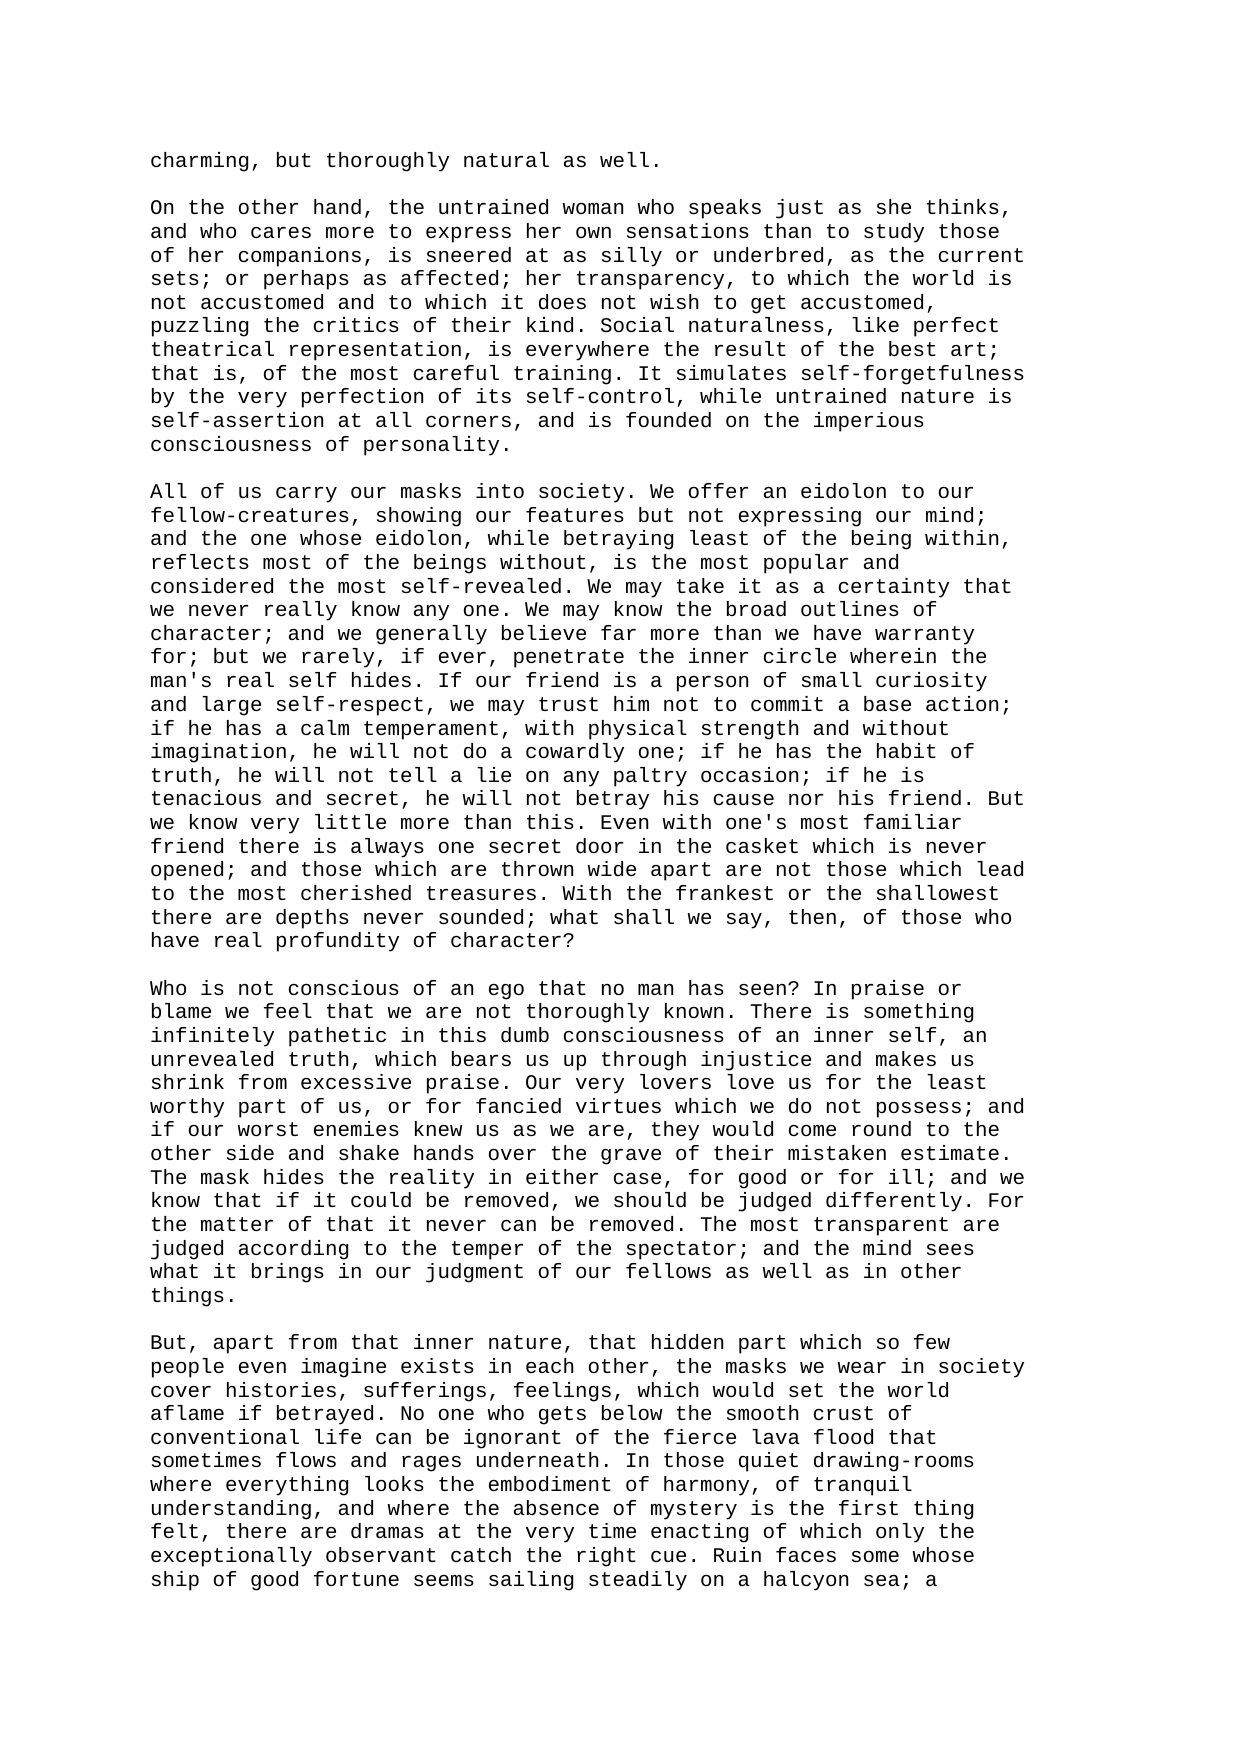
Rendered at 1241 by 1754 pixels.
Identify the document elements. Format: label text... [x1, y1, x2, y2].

text of her companions, is sneered at as silly or underbred, as the current [150, 244, 1090, 268]
text character; and we generally believe far more than we have warranty [150, 623, 1090, 647]
text friend there is always one secret door in the casket which is never [150, 836, 1090, 859]
text other side and shake hands over the grave of their mistaken estimate. [150, 1143, 1090, 1167]
text blame we feel that we are not thoroughly known. There is something [150, 1001, 1090, 1025]
text felt, there are dramas at the very time enacting of which only the [150, 1521, 1090, 1545]
text aflame if betrayed. No one who gets below the smooth crust of [150, 1403, 1090, 1427]
text But, apart from that inner nature, that hidden part which so few [150, 1332, 1090, 1356]
text considered the most self-revealed. We may take it as a certainty that [150, 576, 1090, 599]
text truth, he will not tell a lie on any paltry occasion; if he is [150, 765, 1090, 788]
text fellow-creatures, showing our features but not expressing our mind; [150, 505, 1090, 528]
text consciousness of personality. [150, 434, 1090, 457]
text man's real self hides. If our friend is a person of small curiosity [150, 670, 1090, 694]
text if he has a calm temperament, with physical strength and without [150, 717, 1090, 741]
text tenacious and secret, he will not betray his cause nor his friend. But [150, 788, 1090, 812]
text to the most cherished treasures. With the frankest or the shallowest [150, 883, 1090, 907]
text by the very perfection of its self-control, while untrained nature is [150, 386, 1090, 410]
text The mask hides the reality in either case, for good or for ill; and we [150, 1167, 1090, 1190]
text people even imagine exists in each other, the masks we wear in society [150, 1356, 1090, 1379]
text On the other hand, the untrained woman who speaks just as she thinks, [150, 197, 1090, 221]
text where everything looks the embodiment of harmony, of tranquil [150, 1474, 1090, 1498]
text charming, but thoroughly natural as well. [150, 150, 1090, 174]
text understanding, and where the absence of mystery is the first thing [150, 1498, 1090, 1521]
text and large self-respect, we may trust him not to commit a base action; [150, 694, 1090, 717]
text exceptionally observant catch the right cue. Ruin faces some whose [150, 1545, 1090, 1569]
text if our worst enemies knew us as we are, they would come round to the [150, 1119, 1090, 1143]
text and who cares more to express her own sensations than to study those [150, 221, 1090, 244]
text self-assertion at all corners, and is founded on the imperious [150, 410, 1090, 434]
text sets; or perhaps as affected; her transparency, to which the world is [150, 268, 1090, 292]
text infinitely pathetic in this dumb consciousness of an inner self, an [150, 1025, 1090, 1048]
text imagination, he will not do a cowardly one; if he has the habit of [150, 741, 1090, 765]
text have real profundity of character? [150, 930, 1090, 954]
text opened; and those which are thrown wide apart are not those which lead [150, 859, 1090, 883]
text cover histories, sufferings, feelings, which would set the world [150, 1379, 1090, 1403]
text we know very little more than this. Even with one's most familiar [150, 812, 1090, 836]
text know that if it could be removed, we should be judged differently. For [150, 1190, 1090, 1214]
text the matter of that it never can be removed. The most transparent are [150, 1214, 1090, 1238]
text and the one whose eidolon, while betraying least of the being within, [150, 528, 1090, 552]
text there are depths never sounded; what shall we say, then, of those who [150, 907, 1090, 930]
text what it brings in our judgment of our fellows as well as in other [150, 1261, 1090, 1285]
text shrink from excessive praise. Our very lovers love us for the least [150, 1072, 1090, 1096]
text ship of good fortune seems sailing steadily on a halcyon sea; a [150, 1569, 1090, 1592]
text worthy part of us, or for fancied virtues which we do not possess; and [150, 1096, 1090, 1119]
text All of us carry our masks into society. We offer an eidolon to our [150, 481, 1090, 505]
text judged according to the temper of the spectator; and the mind sees [150, 1238, 1090, 1261]
text sometimes flows and rages underneath. In those quiet drawing-rooms [150, 1451, 1090, 1474]
text for; but we rarely, if ever, penetrate the inner circle wherein the [150, 647, 1090, 670]
text not accustomed and to which it does not wish to get accustomed, [150, 292, 1090, 316]
text Who is not conscious of an ego that no man has seen? In praise or [150, 978, 1090, 1001]
text reflects most of the beings without, is the most popular and [150, 552, 1090, 576]
text puzzling the critics of their kind. Social naturalness, like perfect [150, 316, 1090, 339]
text we never really know any one. We may know the broad outlines of [150, 599, 1090, 623]
text that is, of the most careful training. It simulates self-forgetfulness [150, 363, 1090, 386]
text conventional life can be ignorant of the fierce lava flood that [150, 1427, 1090, 1451]
text theatrical representation, is everywhere the result of the best art; [150, 339, 1090, 363]
text things. [150, 1285, 1090, 1309]
text unrevealed truth, which bears us up through injustice and makes us [150, 1048, 1090, 1072]
